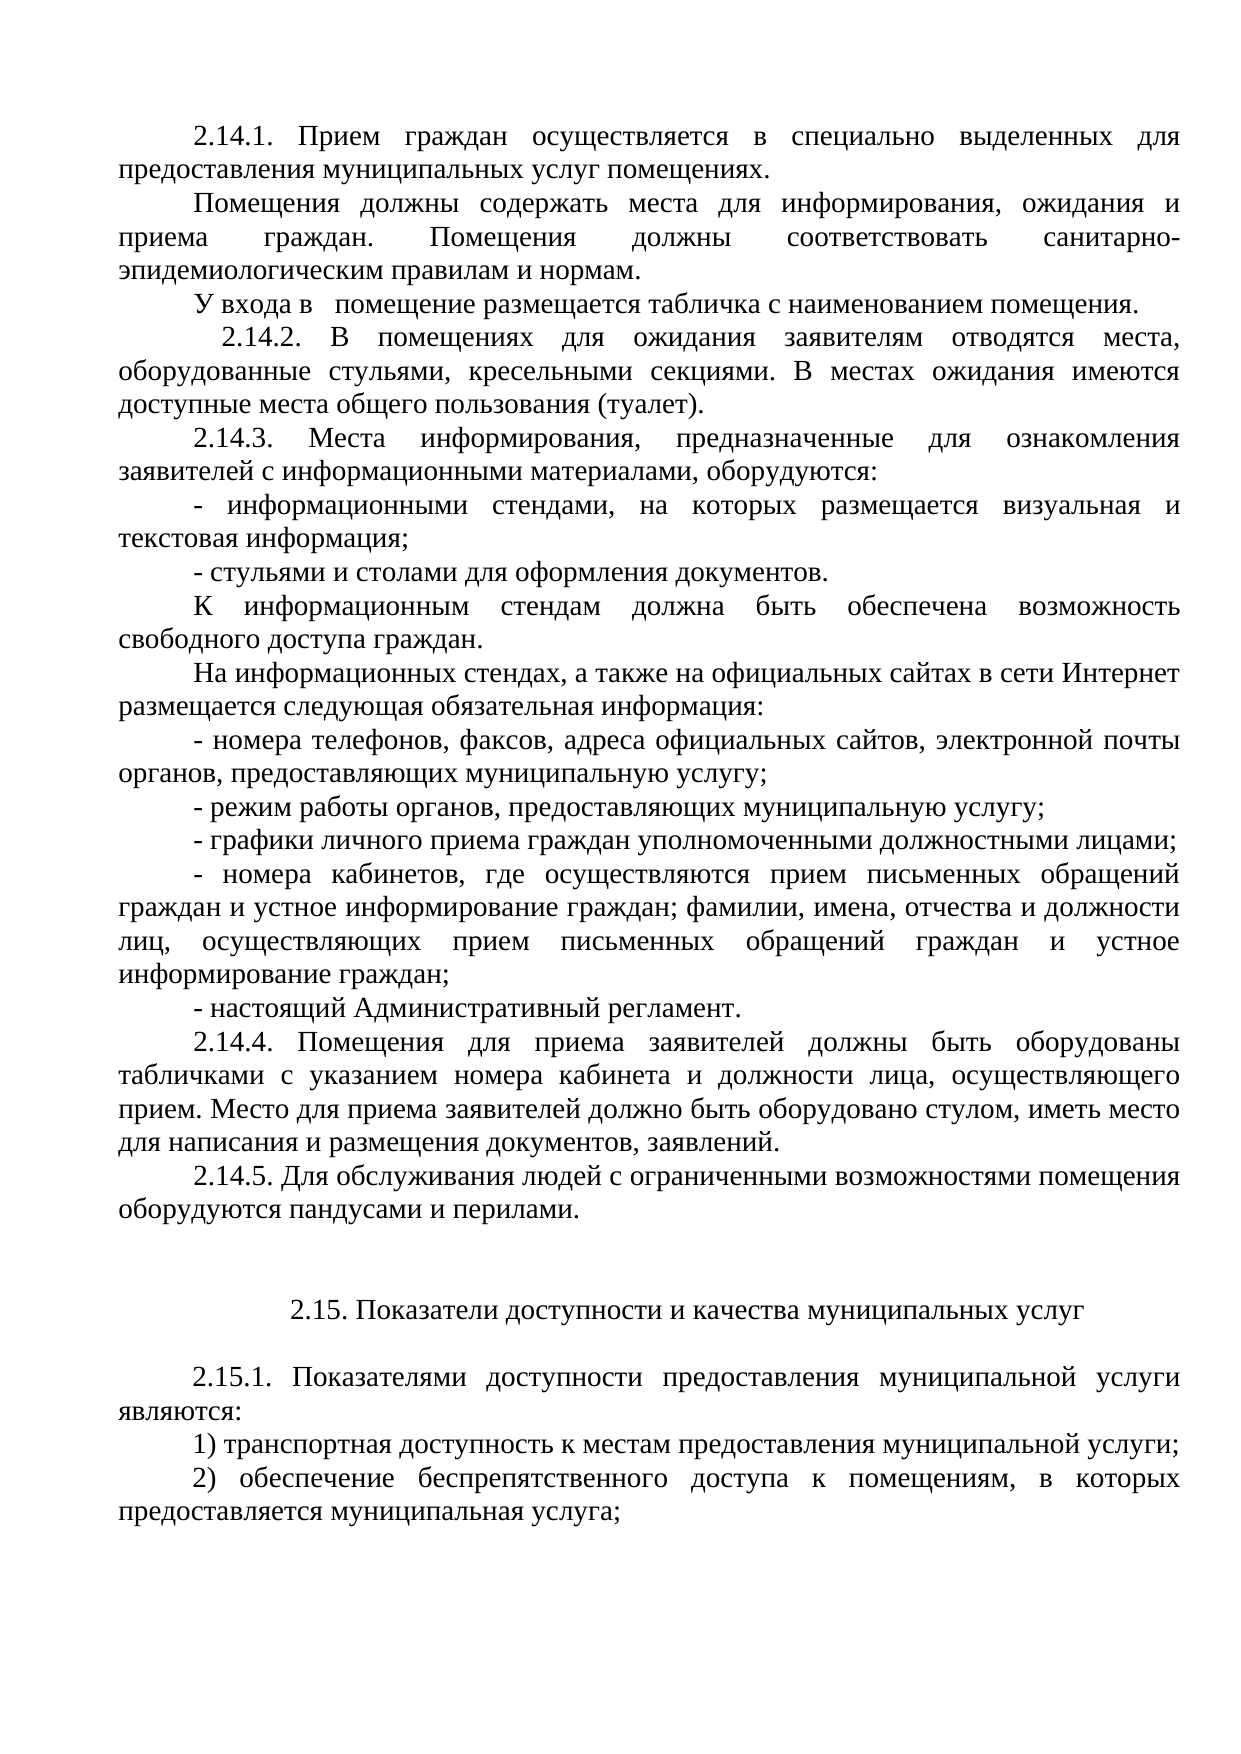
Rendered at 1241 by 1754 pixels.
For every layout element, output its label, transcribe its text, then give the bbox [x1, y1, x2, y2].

text 1) транспортная доступность к местам предоставления муниципальной услуги; [118, 1426, 1181, 1460]
text 2.14.5. Для обслуживания людей с ограниченными возможностями помещения оборудуются пандусами и перилами. [118, 1158, 1181, 1225]
text - графики личного приема граждан уполномоченными должностными лицами; [118, 822, 1181, 856]
text К информационным стендам должна быть обеспечена возможность свободного доступа граждан. [118, 588, 1181, 655]
text Помещения должны содержать места для информирования, ожидания и приема граждан. Помещения должны соответствовать санитарно-эпидемиологическим правилам и нормам. [118, 185, 1181, 286]
text 2.15.1. Показателями доступности предоставления муниципальной услуги являются: [118, 1359, 1181, 1426]
text - номера кабинетов, где осуществляются прием письменных обращений граждан и устное информирование граждан; фамилии, имена, отчества и должности лиц, осуществляющих прием письменных обращений граждан и устное информирование граждан; [118, 856, 1181, 990]
text 2.14.2. В помещениях для ожидания заявителям отводятся места, оборудованные стульями, кресельными секциями. В местах ожидания имеются доступные места общего пользования (туалет). [118, 319, 1181, 420]
text 2.14.4. Помещения для приема заявителей должны быть оборудованы табличками с указанием номера кабинета и должности лица, осуществляющего прием. Место для приема заявителей должно быть оборудовано стулом, иметь место для написания и размещения документов, заявлений. [118, 1024, 1181, 1158]
text - номера телефонов, факсов, адреса официальных сайтов, электронной почты органов, предоставляющих муниципальную услугу; [118, 722, 1181, 789]
text 2.14.3. Места информирования, предназначенные для ознакомления заявителей с информационными материалами, оборудуются: [118, 420, 1181, 487]
text - стульями и столами для оформления документов. [118, 554, 1181, 588]
text 2.14.1. Прием граждан осуществляется в специально выделенных для предоставления муниципальных услуг помещениях. [118, 118, 1181, 185]
text 2) обеспечение беспрепятственного доступа к помещениям, в которых предоставляется муниципальная услуга; [118, 1460, 1181, 1527]
text - режим работы органов, предоставляющих муниципальную услугу; [118, 789, 1181, 822]
text На информационных стендах, а также на официальных сайтах в сети Интернет размещается следующая обязательная информация: [118, 655, 1181, 722]
text У входа в помещение размещается табличка с наименованием помещения. [118, 286, 1181, 319]
text 2.15. Показатели доступности и качества муниципальных услуг [118, 1292, 1181, 1326]
text - информационными стендами, на которых размещается визуальная и текстовая информация; [118, 487, 1181, 554]
text - настоящий Административный регламент. [118, 990, 1181, 1024]
